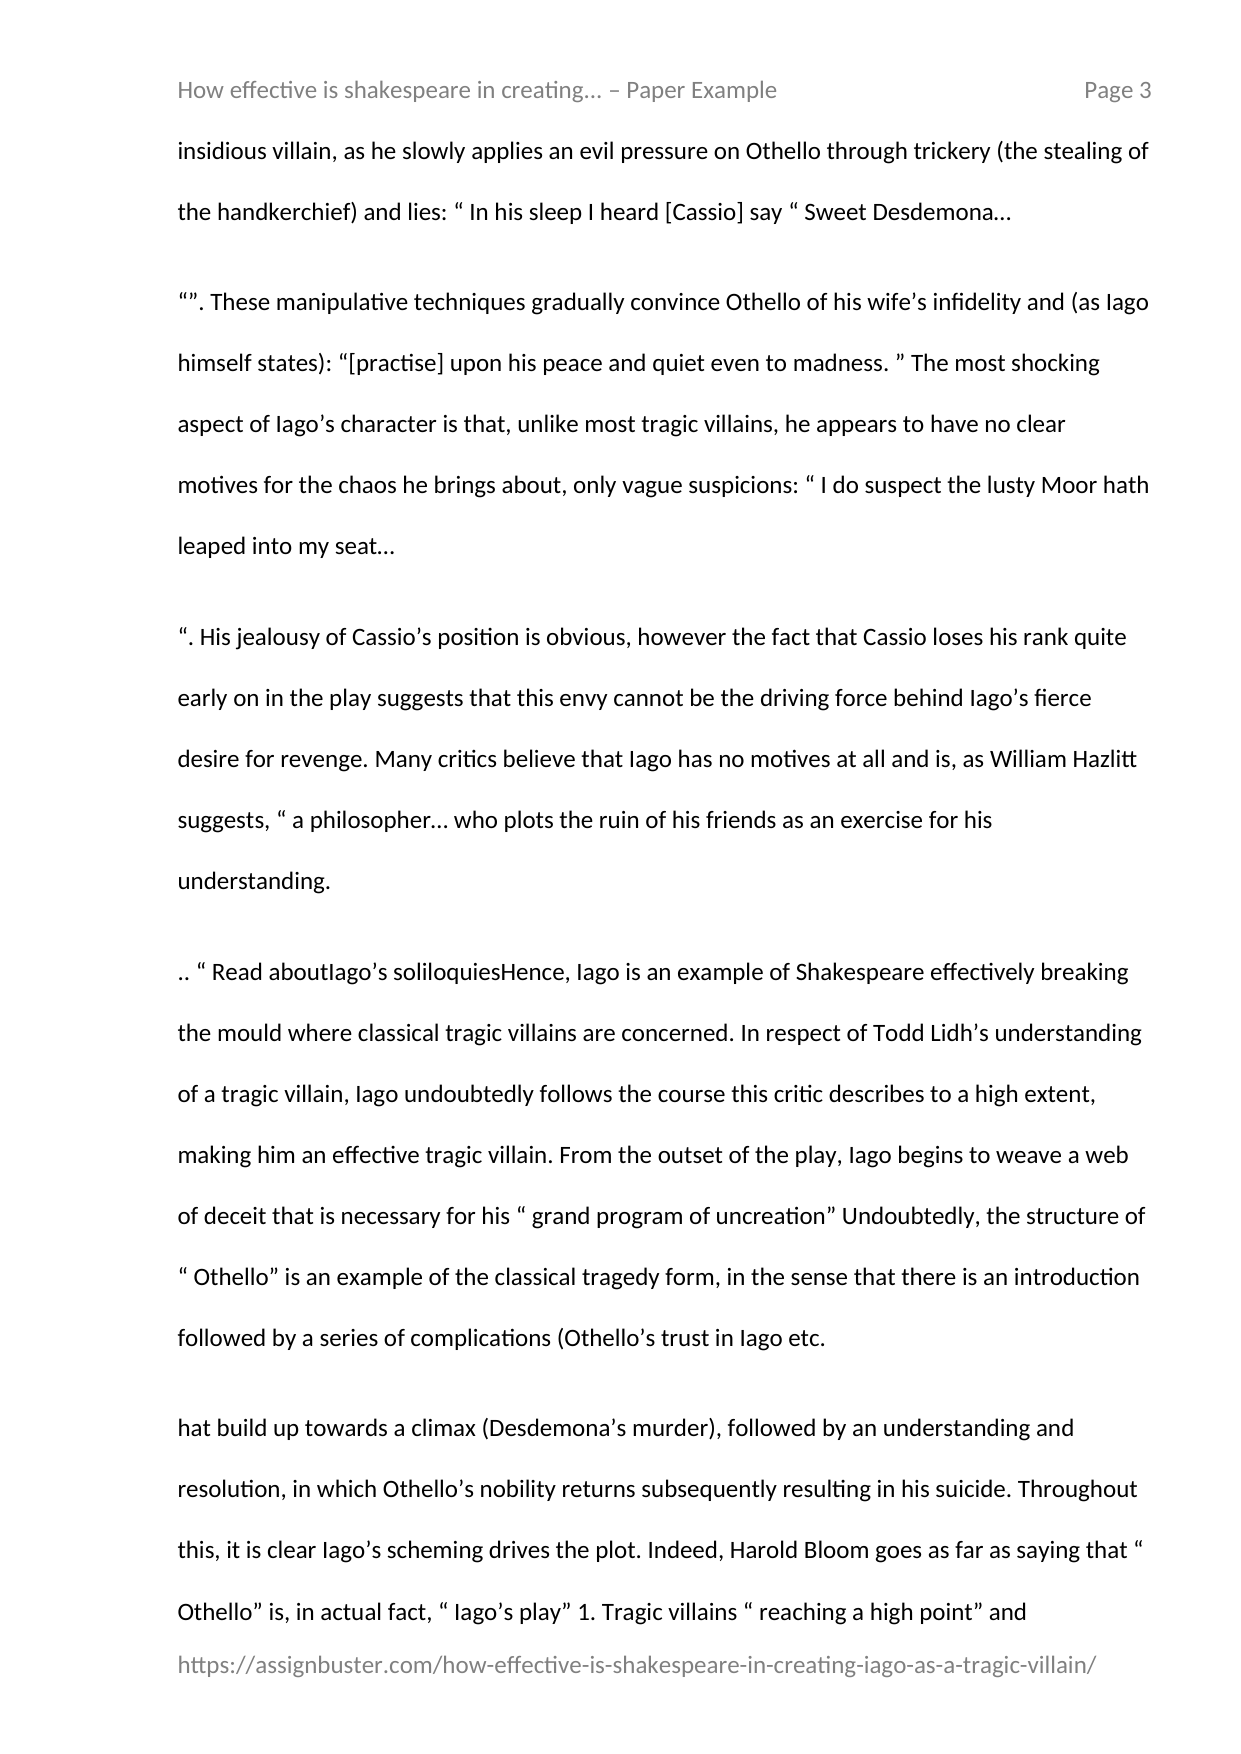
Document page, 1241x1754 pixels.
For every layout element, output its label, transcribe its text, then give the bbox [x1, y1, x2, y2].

text .. “ Read aboutIago’s soliloquiesHence, Iago is an example of Shakespeare effectively breaking the mould where classical tragic villains are concerned. In respect of Todd Lidh’s understanding of a tragic villain, Iago undoubtedly follows the course this critic describes to a high extent, making him an effective tragic villain. From the outset of the play, Iago begins to weave a web of deceit that is necessary for his “ grand program of uncreation” Undoubtedly, the structure of “ Othello” is an example of the classical tragedy form, in the sense that there is an introduction followed by a series of complications (Othello’s trust in Iago etc. [177, 956, 1152, 1352]
text “”. These manipulative techniques gradually convince Othello of his wife’s infidelity and (as Iago himself states): “[practise] upon his peace and quiet even to madness. ” The most shocking aspect of Iago’s character is that, unlike most tragic villains, he appears to have no clear motives for the chaos he brings about, only vague suspicions: “ I do suspect the lusty Moor hath leaped into my seat… [177, 286, 1152, 561]
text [177, 135, 1152, 226]
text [177, 1412, 1152, 1626]
text “. His jealousy of Cassio’s position is obvious, however the fact that Cassio loses his rank quite early on in the play suggests that this envy cannot be the driving force behind Iago’s fierce desire for revenge. Many critics believe that Iago has no motives at all and is, as William Hazlitt suggests, “ a philosopher… who plots the ruin of his friends as an exercise for his understanding. [177, 621, 1152, 896]
